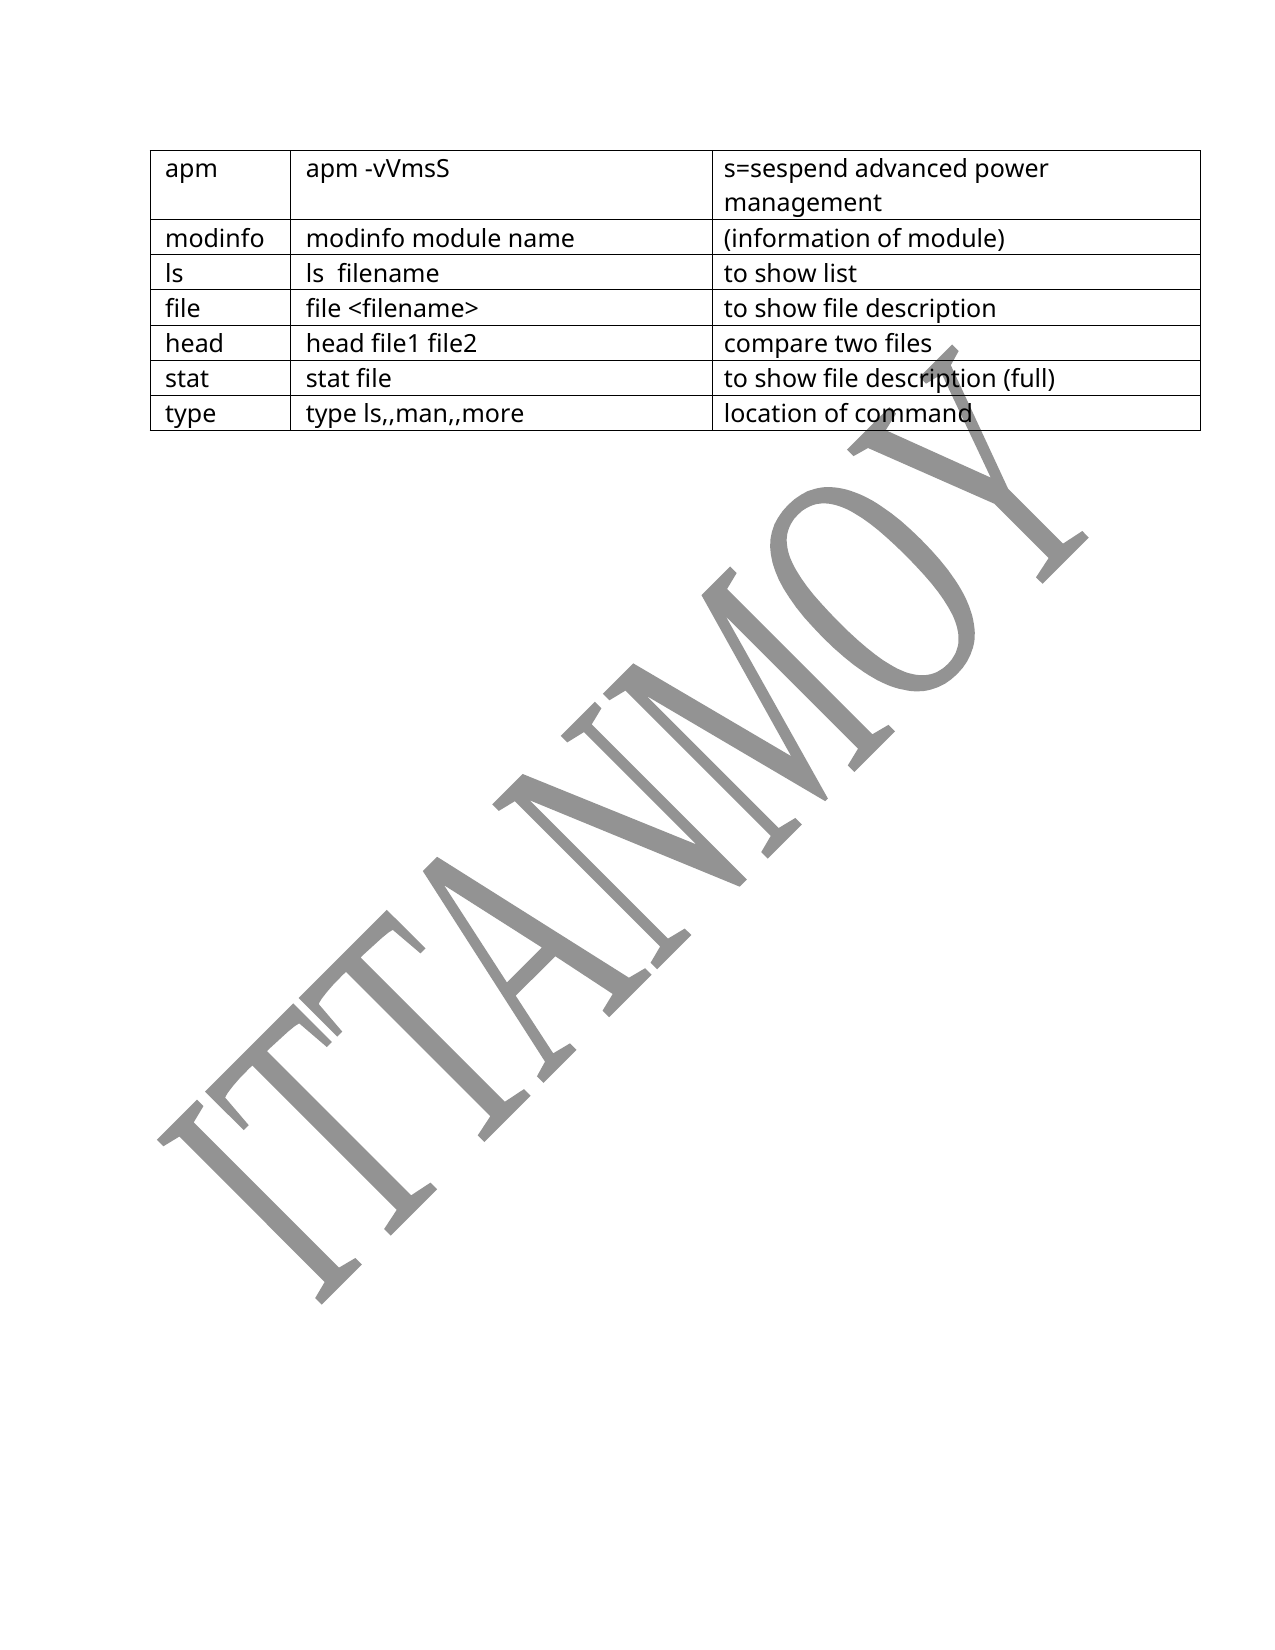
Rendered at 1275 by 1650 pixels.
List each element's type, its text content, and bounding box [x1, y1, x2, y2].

table_cell stat [151, 361, 290, 395]
table_cell to show file description [713, 290, 1200, 324]
table_cell ls [151, 255, 290, 289]
table_cell head file1 file2 [291, 326, 712, 359]
table_cell type [151, 396, 290, 430]
table_cell (information of module) [713, 220, 1200, 254]
table_cell stat file [291, 361, 712, 395]
table_cell ls filename [291, 255, 712, 289]
table_cell apm -vVmsS [291, 151, 712, 219]
table_cell s=sespend advanced power management [713, 151, 1200, 219]
table_cell file [151, 290, 290, 324]
table_cell to show file description (full) [713, 361, 1200, 395]
table_cell file <filename> [291, 290, 712, 324]
table_cell apm [151, 151, 290, 219]
table_cell location of command [713, 396, 1200, 430]
table_cell modinfo [151, 220, 290, 254]
table_cell type ls,,man,,more [291, 396, 712, 430]
table_cell to show list [713, 255, 1200, 289]
table_cell modinfo module name [291, 220, 712, 254]
table_cell head [151, 326, 290, 359]
table_cell compare two files [713, 326, 1200, 359]
